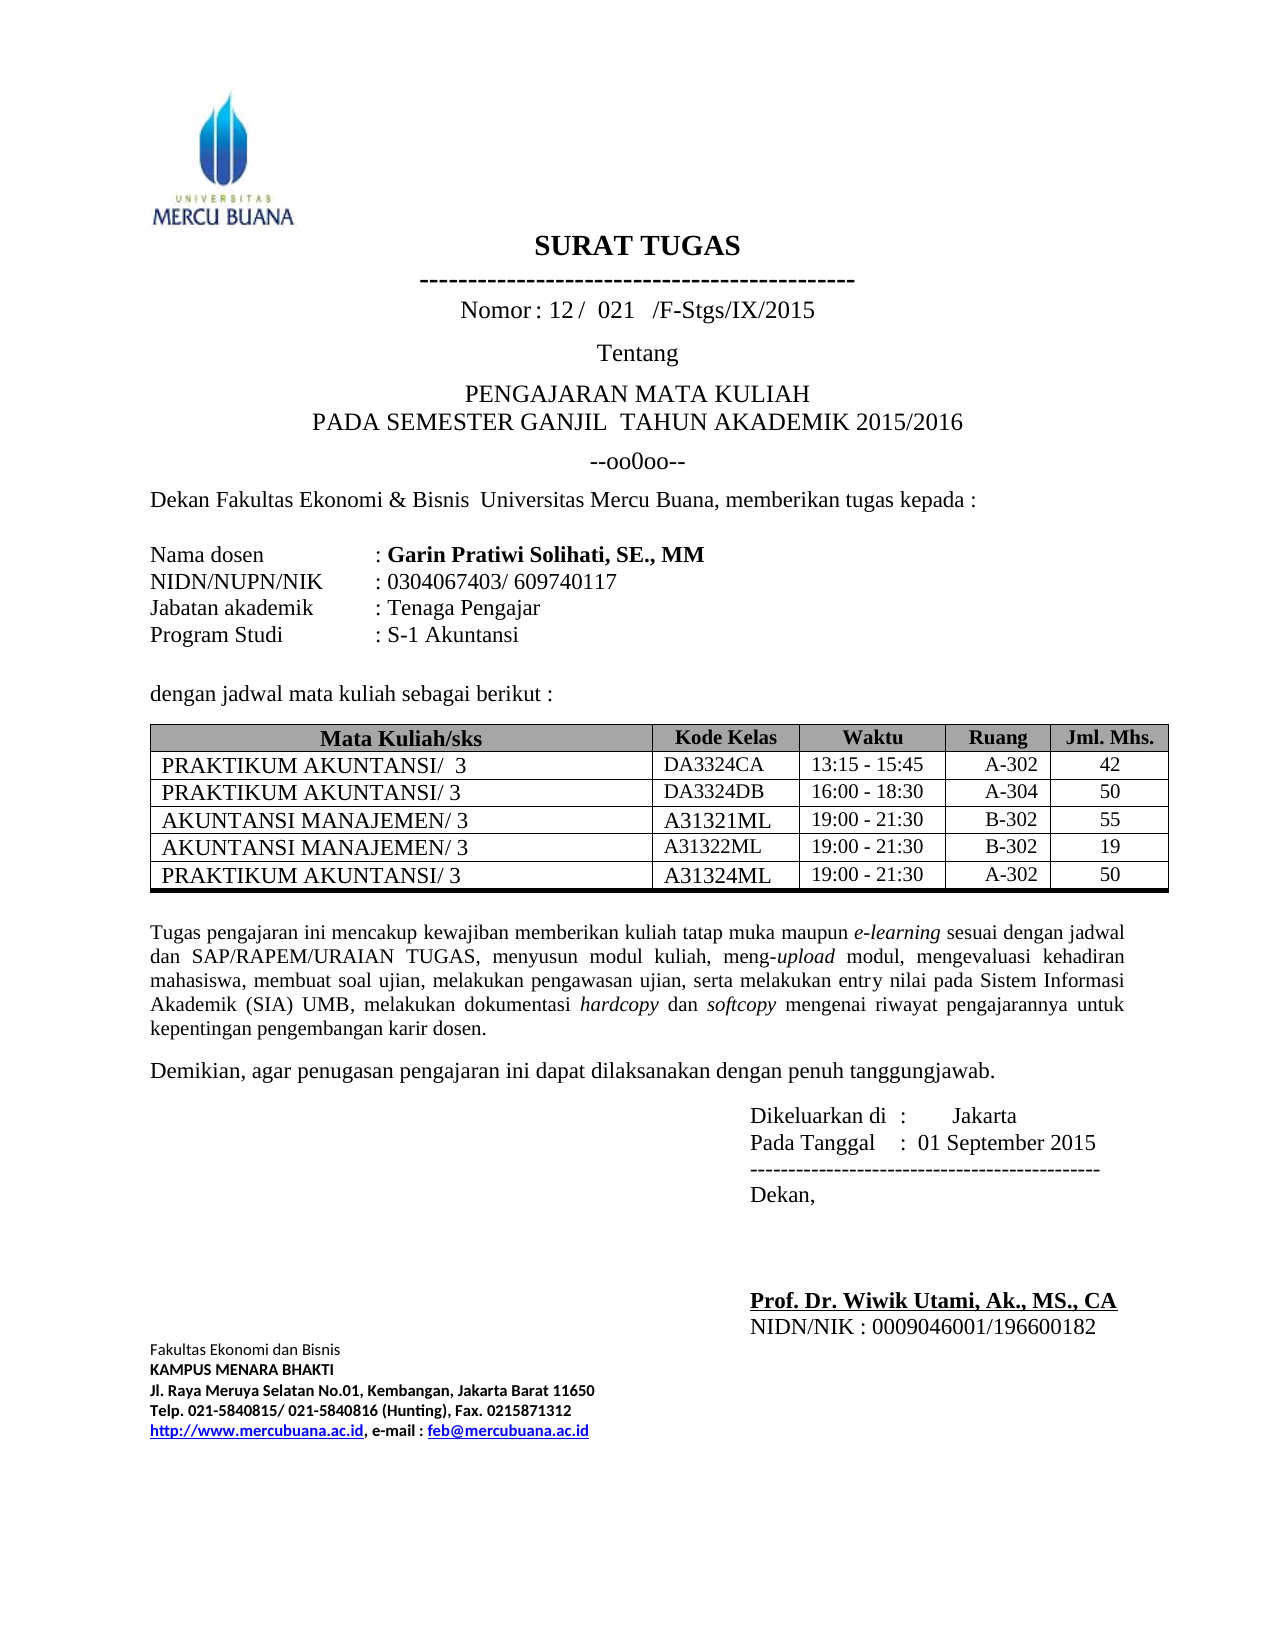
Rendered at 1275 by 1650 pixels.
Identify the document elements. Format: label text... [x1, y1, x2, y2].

text Demikian, agar penugasan pengajaran ini dapat dilaksanakan dengan penuh tanggungjawab. [150, 1057, 1125, 1083]
table_header Waktu [800, 725, 945, 751]
table_cell AKUNTANSI MANAJEMEN/ 3 [151, 834, 652, 861]
table_cell 19:00 - 21:30 [800, 807, 945, 833]
table_cell B-302 [946, 807, 1050, 833]
table_cell PRAKTIKUM AKUNTANSI/ 3 [151, 862, 652, 888]
table_cell 19 [1051, 834, 1168, 861]
table_cell DA3324DB [653, 780, 799, 806]
table_cell 16:00 - 18:30 [800, 780, 945, 806]
text Program Studi : S-1 Akuntansi [150, 621, 1125, 647]
text Dekan, [150, 1181, 1125, 1208]
table_cell PRAKTIKUM AKUNTANSI/ 3 [151, 780, 652, 806]
text Nama dosen : Garin Pratiwi Solihati, SE., MM [150, 542, 1125, 568]
text NIDN/NIK : 0009046001/196600182 [750, 1313, 1125, 1339]
text Dikeluarkan di : Jakarta [150, 1102, 1125, 1128]
table_cell 19:00 - 21:30 [800, 834, 945, 861]
text KAMPUS MENARA BHAKTI [150, 1360, 1125, 1380]
text SURAT TUGAS [150, 228, 1125, 261]
table_cell DA3324CA [653, 752, 799, 778]
text PADA SEMESTER GANJIL TAHUN AKADEMIK 2015/2016 [150, 407, 1125, 436]
table_cell 50 [1051, 862, 1168, 888]
table_header Mata Kuliah/sks [151, 725, 652, 751]
table_header Jml. Mhs. [1051, 725, 1168, 751]
table_header Kode Kelas [653, 725, 799, 751]
text Fakultas Ekonomi dan Bisnis [150, 1339, 1125, 1360]
table_cell AKUNTANSI MANAJEMEN/ 3 [151, 807, 652, 833]
text ---------------------------------------------- [150, 1155, 1125, 1181]
table_cell B-302 [946, 834, 1050, 861]
table_header Ruang [946, 725, 1050, 751]
text Jl. Raya Meruya Selatan No.01, Kembangan, Jakarta Barat 11650 [150, 1380, 1125, 1400]
table_cell A-302 [946, 862, 1050, 888]
table_cell 55 [1051, 807, 1168, 833]
table_cell A-304 [946, 780, 1050, 806]
table_cell A-302 [946, 752, 1050, 778]
table_cell A31322ML [653, 834, 799, 861]
table_cell PRAKTIKUM AKUNTANSI/ 3 [151, 752, 652, 778]
text Nomor : 12 / 021 /F-Stgs/IX/2015 [150, 295, 1125, 323]
table_cell 13:15 - 15:45 [800, 752, 945, 778]
text PENGAJARAN MATA KULIAH [150, 379, 1125, 407]
text --------------------------------------------- [150, 261, 1125, 295]
table_cell 42 [1051, 752, 1168, 778]
table_cell 50 [1051, 780, 1168, 806]
text dengan jadwal mata kuliah sebagai berikut : [150, 681, 1125, 707]
text Telp. 021-5840815/ 021-5840816 (Hunting), Fax. 0215871312 [150, 1400, 1125, 1421]
text Pada Tanggal : 01 September 2015 [150, 1128, 1125, 1155]
text --oo0oo-- [150, 446, 1125, 474]
table_cell A31324ML [653, 862, 799, 888]
text http://www.mercubuana.ac.id, e-mail : feb@mercubuana.ac.id [150, 1421, 1125, 1441]
text Tugas pengajaran ini mencakup kewajiban memberikan kuliah tatap muka maupun e-learning sesuai dengan jadwal dan SAP/RAPEM/URAIAN TUGAS, menyusun modul kuliah, meng-upload modul, mengevaluasi kehadiran mahasiswa, membuat soal ujian, melakukan pengawasan ujian, serta melakukan entry nilai pada Sistem Informasi Akademik (SIA) UMB, melakukan dokumentasi hardcopy dan softcopy mengenai riwayat pengajarannya untuk kepentingan pengembangan karir dosen. [150, 919, 1125, 1040]
text Prof. Dr. Wiwik Utami, Ak., MS., CA [150, 1287, 1125, 1313]
text NIDN/NUPN/NIK : 0304067403/ 609740117 [150, 568, 1125, 594]
text Jabatan akademik : Tenaga Pengajar [150, 594, 1125, 621]
table_cell 19:00 - 21:30 [800, 862, 945, 888]
table_cell A31321ML [653, 807, 799, 833]
text Dekan Fakultas Ekonomi & Bisnis Universitas Mercu Buana, memberikan tugas kepada : [150, 486, 1125, 513]
text Tentang [150, 338, 1125, 367]
